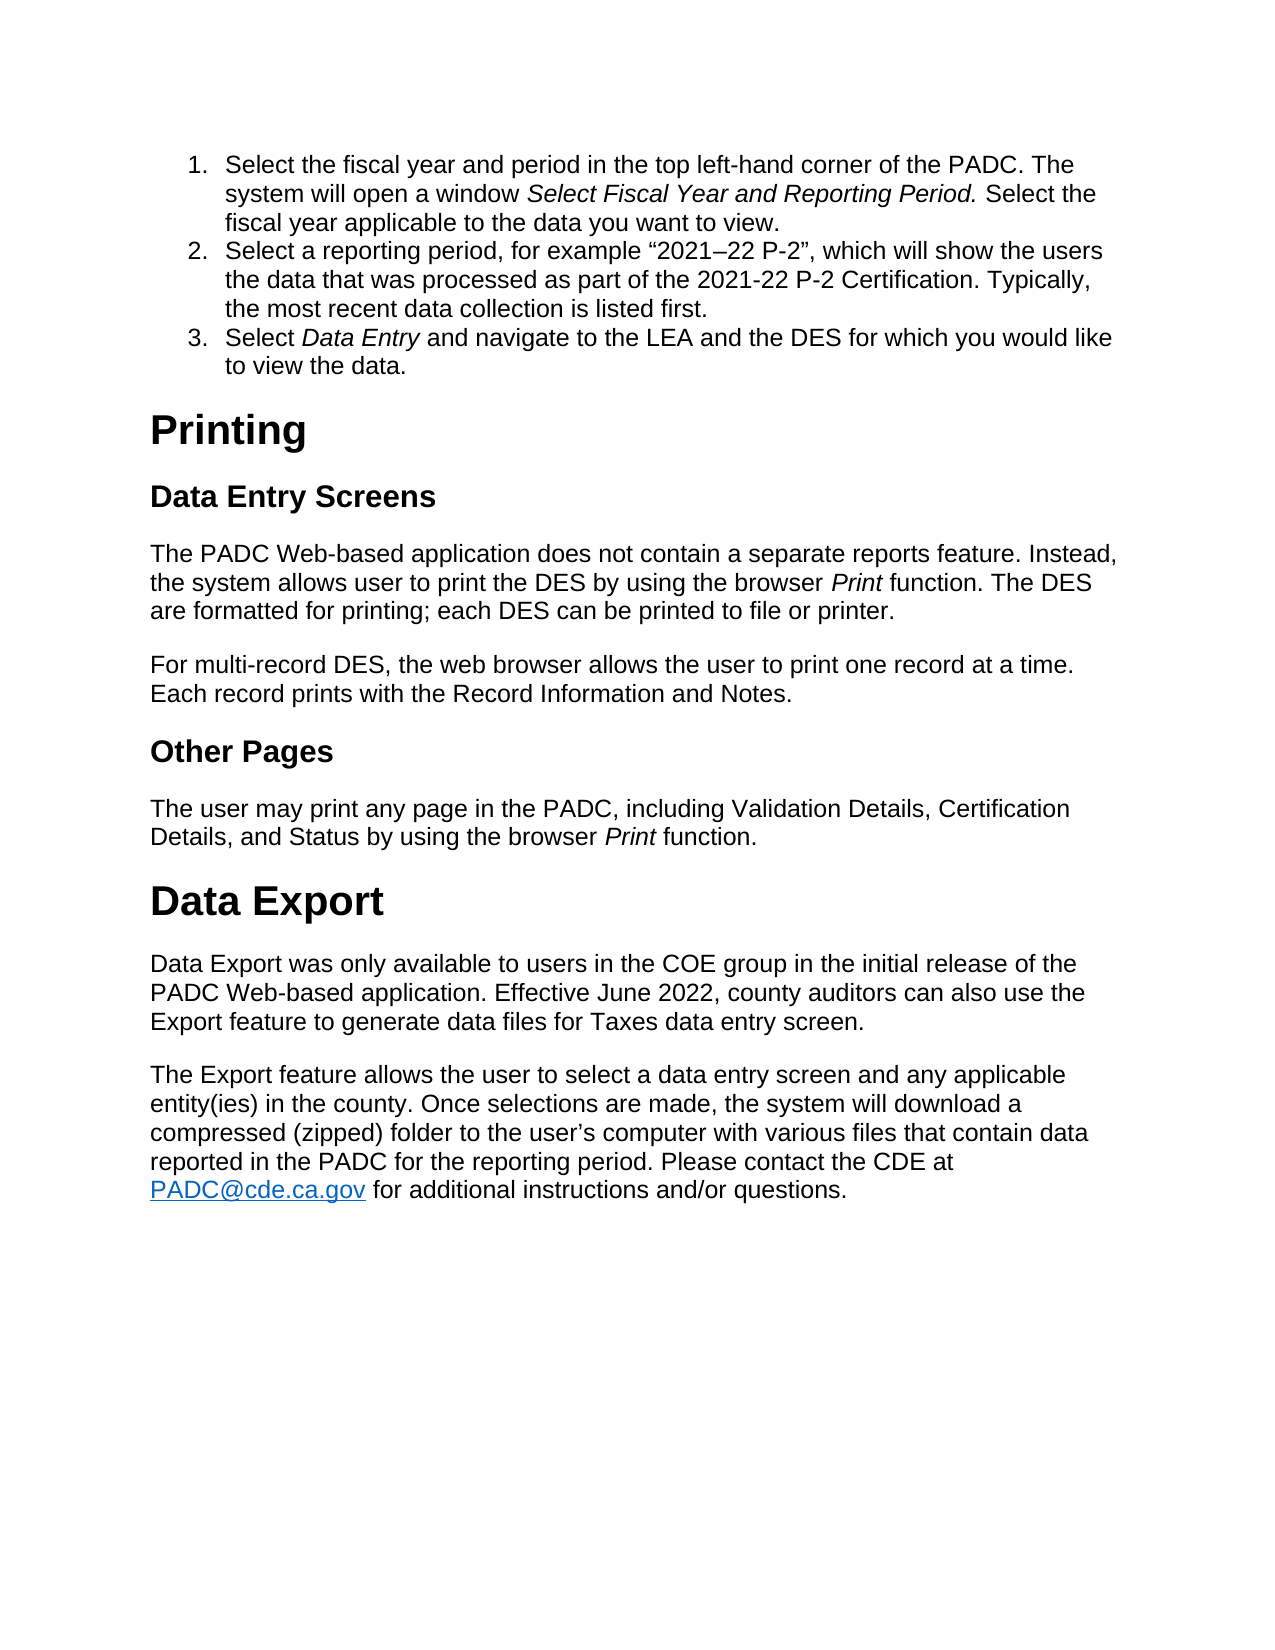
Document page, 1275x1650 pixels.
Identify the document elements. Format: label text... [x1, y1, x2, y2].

text The user may print any page in the PADC, including Validation Details, Certification Details, and Status by using the browser Print function. [150, 793, 1125, 851]
subtitle Other Pages [150, 733, 1125, 768]
text The Export feature allows the user to select a data entry screen and any applicable entity(ies) in the county. Once selections are made, the system will download a compressed (zipped) folder to the user’s computer with various files that contain data reported in the PADC for the reporting period. Please contact the CDE at PADC@cde.ca.gov for additional instructions and/or questions. [150, 1060, 1125, 1204]
text The PADC Web-based application does not contain a separate reports feature. Instead, the system allows user to print the DES by using the browser Print function. The DES are formatted for printing; each DES can be printed to file or printer. [150, 539, 1125, 625]
subtitle Printing [150, 405, 1125, 453]
subtitle Data Export [150, 876, 1125, 924]
text For multi-record DES, the web browser allows the user to print one record at a time. Each record prints with the Record Information and Notes. [150, 650, 1125, 708]
list Select a reporting period, for example “2021–22 P-2”, which will show the users the data that was processed as part of the 2021-22 P-2 Certification. Typically, the most recent data collection is listed first. [187, 236, 1125, 322]
subtitle Data Entry Screens [150, 478, 1125, 514]
list Select the fiscal year and period in the top left-hand corner of the PADC. The system will open a window Select Fiscal Year and Reporting Period. Select the fiscal year applicable to the data you want to view. [187, 150, 1125, 236]
text Data Export was only available to users in the COE group in the initial release of the PADC Web-based application. Effective June 2022, county auditors can also use the Export feature to generate data files for Taxes data entry screen. [150, 949, 1125, 1035]
list Select Data Entry and navigate to the LEA and the DES for which you would like to view the data. [187, 322, 1125, 380]
